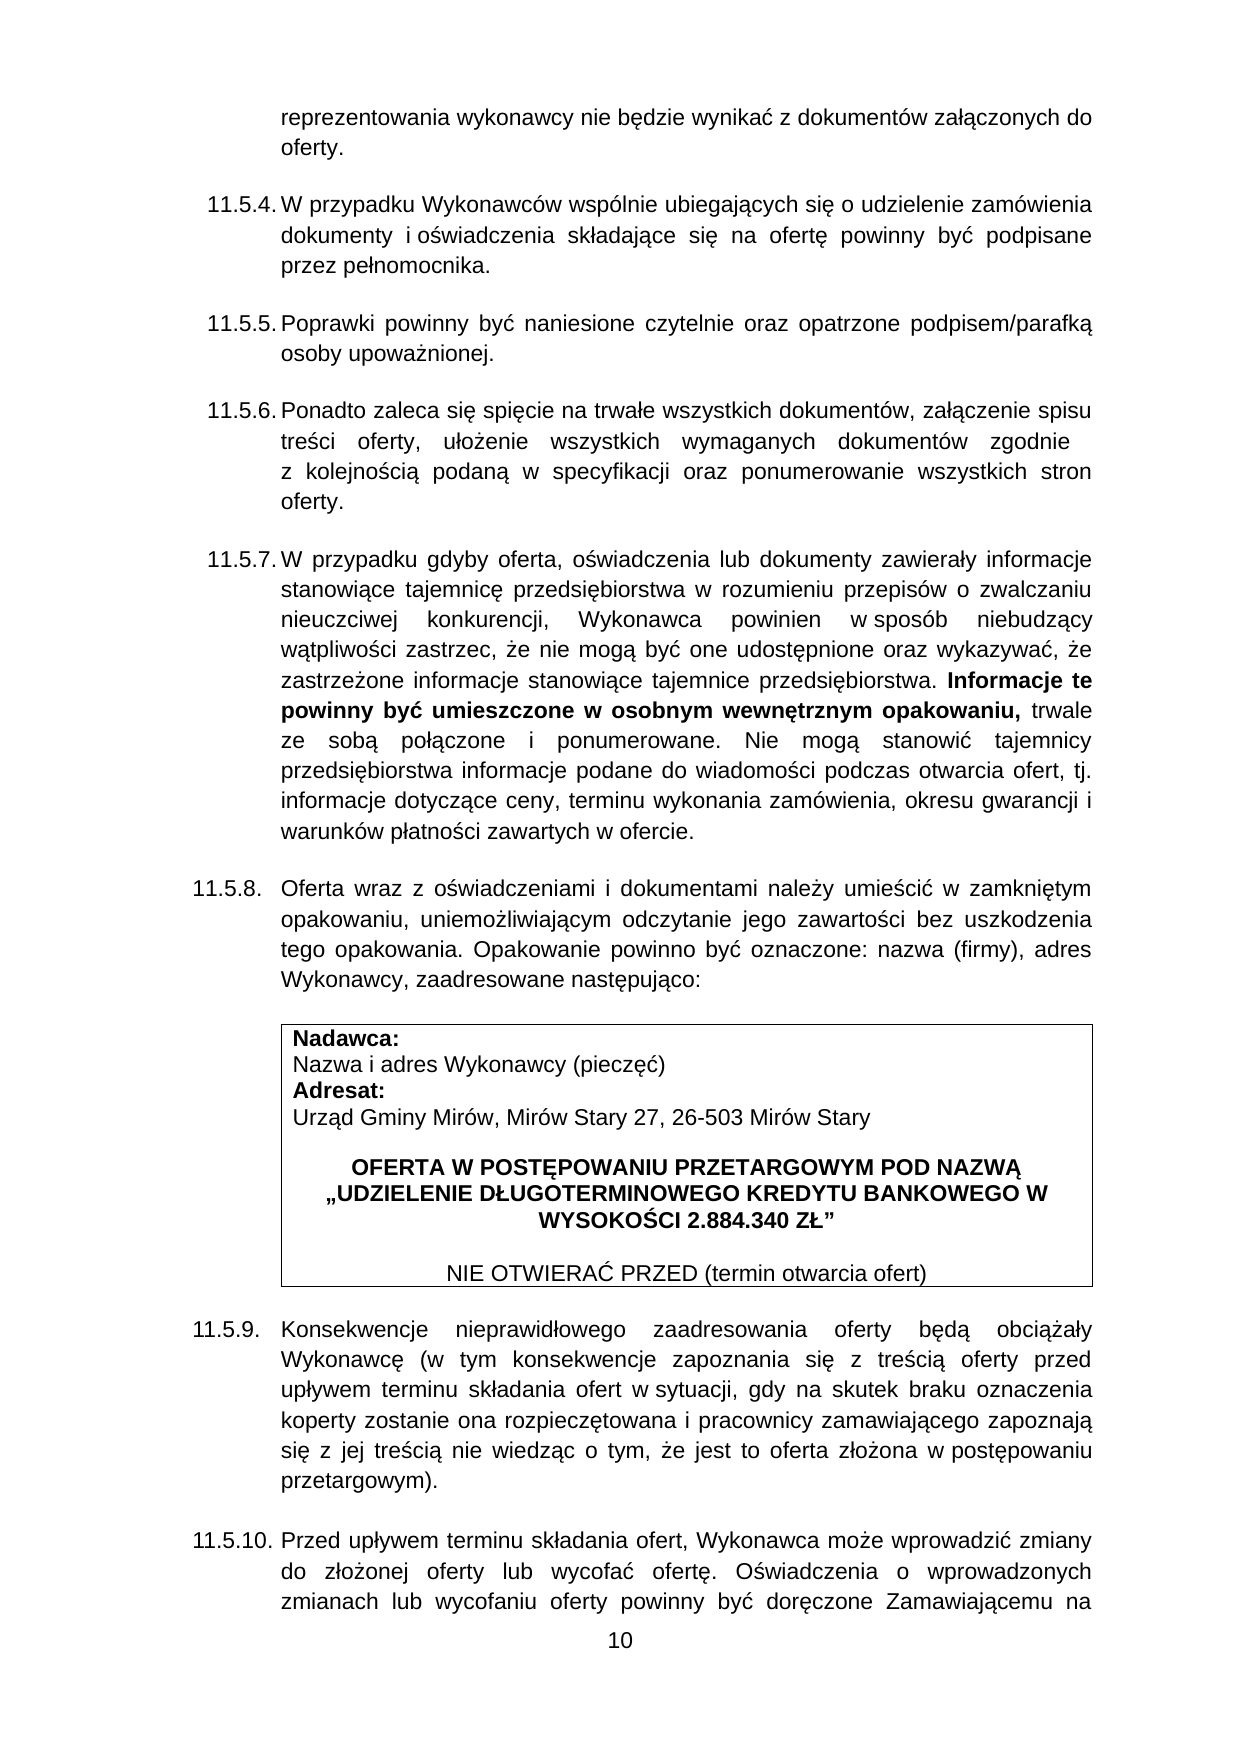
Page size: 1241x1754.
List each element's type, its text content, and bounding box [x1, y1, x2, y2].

list W przypadku gdyby oferta, oświadczenia lub dokumenty zawierały informacje stanowiące tajemnicę przedsiębiorstwa w rozumieniu przepisów o zwalczaniu nieuczciwej konkurencji, Wykonawca powinien w sposób niebudzący wątpliwości zastrzec, że nie mogą być one udostępnione oraz wykazywać, że zastrzeżone informacje stanowiące tajemnice przedsiębiorstwa. Informacje te powinny być umieszczone w osobnym wewnętrznym opakowaniu, trwale ze sobą połączone i ponumerowane. Nie mogą stanowić tajemnicy przedsiębiorstwa informacje podane do wiadomości podczas otwarcia ofert, tj. informacje dotyczące ceny, terminu wykonania zamówienia, okresu gwarancji i warunków płatności zawartych w ofercie. [207, 546, 1092, 844]
list W przypadku Wykonawców wspólnie ubiegających się o udzielenie zamówienia dokumenty i oświadczenia składające się na ofertę powinny być podpisane przez pełnomocnika. [207, 191, 1092, 278]
table_header Nadawca: Nazwa i adres Wykonawcy (pieczęć) Adresat: Urząd Gminy Mirów, Mirów Stary 27, 26-503 Mirów Stary OFERTA W POSTĘPOWANIU PRZETARGOWYM POD NAZWĄ „UDZIELENIE DŁUGOTERMINOWEGO KREDYTU BANKOWEGO W WYSOKOŚCI 2.884.340 ZŁ” NIE OTWIERAĆ PRZED (termin otwarcia ofert) [282, 1025, 1092, 1286]
list Ponadto zaleca się spięcie na trwałe wszystkich dokumentów, załączenie spisu treści oferty, ułożenie wszystkich wymaganych dokumentów zgodnie z kolejnością podaną w specyfikacji oraz ponumerowanie wszystkich stron oferty. [207, 397, 1092, 514]
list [207, 103, 1092, 160]
list Oferta wraz z oświadczeniami i dokumentami należy umieścić w zamkniętym opakowaniu, uniemożliwiającym odczytanie jego zawartości bez uszkodzenia tego opakowania. Opakowanie powinno być oznaczone: nazwa (firmy), adres Wykonawcy, zaadresowane następująco: [192, 875, 1092, 992]
list Konsekwencje nieprawidłowego zaadresowania oferty będą obciążały Wykonawcę (w tym konsekwencje zapoznania się z treścią oferty przed upływem terminu składania ofert w sytuacji, gdy na skutek braku oznaczenia koperty zostanie ona rozpieczętowana i pracownicy zamawiającego zapoznają się z jej treścią nie wiedząc o tym, że jest to oferta złożona w postępowaniu przetargowym). [192, 1316, 1092, 1493]
list Poprawki powinny być naniesione czytelnie oraz opatrzone podpisem/parafką osoby upoważnionej. [207, 309, 1092, 366]
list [192, 1527, 1092, 1614]
